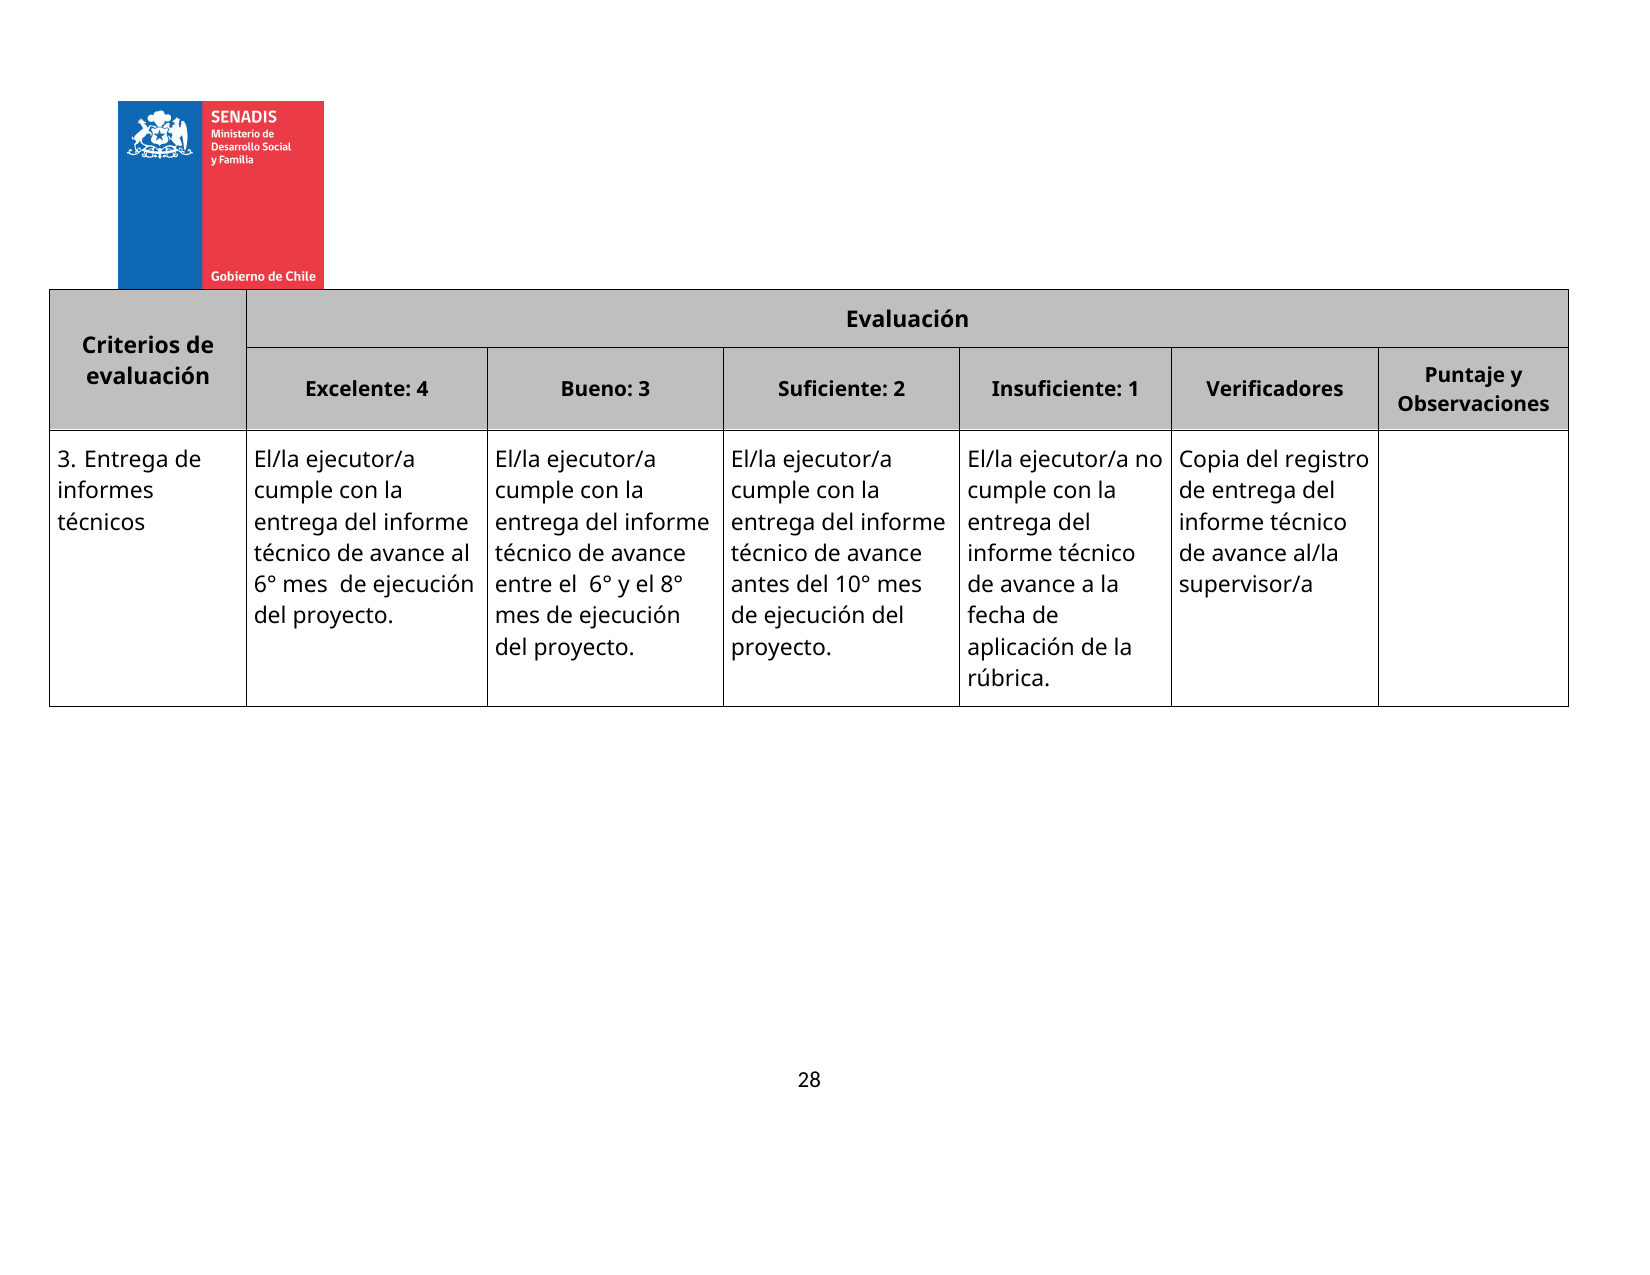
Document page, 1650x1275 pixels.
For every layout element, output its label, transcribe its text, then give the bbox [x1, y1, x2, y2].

table_cell [1379, 431, 1568, 706]
table_cell Insuficiente: 1 [960, 348, 1171, 429]
table_cell Excelente: 4 [247, 348, 487, 429]
table_cell Puntaje y Observaciones [1379, 348, 1568, 429]
table_cell Suficiente: 2 [724, 348, 959, 429]
table_cell Copia del registro de entrega del informe técnico de avance al/la supervisor/a [1172, 431, 1378, 706]
table_cell Bueno: 3 [488, 348, 723, 429]
table_cell Entrega de informes técnicos [50, 431, 246, 706]
table_cell El/la ejecutor/a cumple con la entrega del informe técnico de avance antes del 10° mes de ejecución del proyecto. [724, 431, 959, 706]
picture [118, 101, 324, 289]
table_cell El/la ejecutor/a cumple con la entrega del informe técnico de avance entre el 6° y el 8° mes de ejecución del proyecto. [488, 431, 723, 706]
table_cell El/la ejecutor/a cumple con la entrega del informe técnico de avance al 6° mes de ejecución del proyecto. [247, 431, 487, 706]
table_header Criterios de evaluación [50, 290, 246, 429]
table_cell El/la ejecutor/a no cumple con la entrega del informe técnico de avance a la fecha de aplicación de la rúbrica. [960, 431, 1171, 706]
table_cell Verificadores [1172, 348, 1378, 429]
table_header Evaluación [247, 290, 1568, 347]
